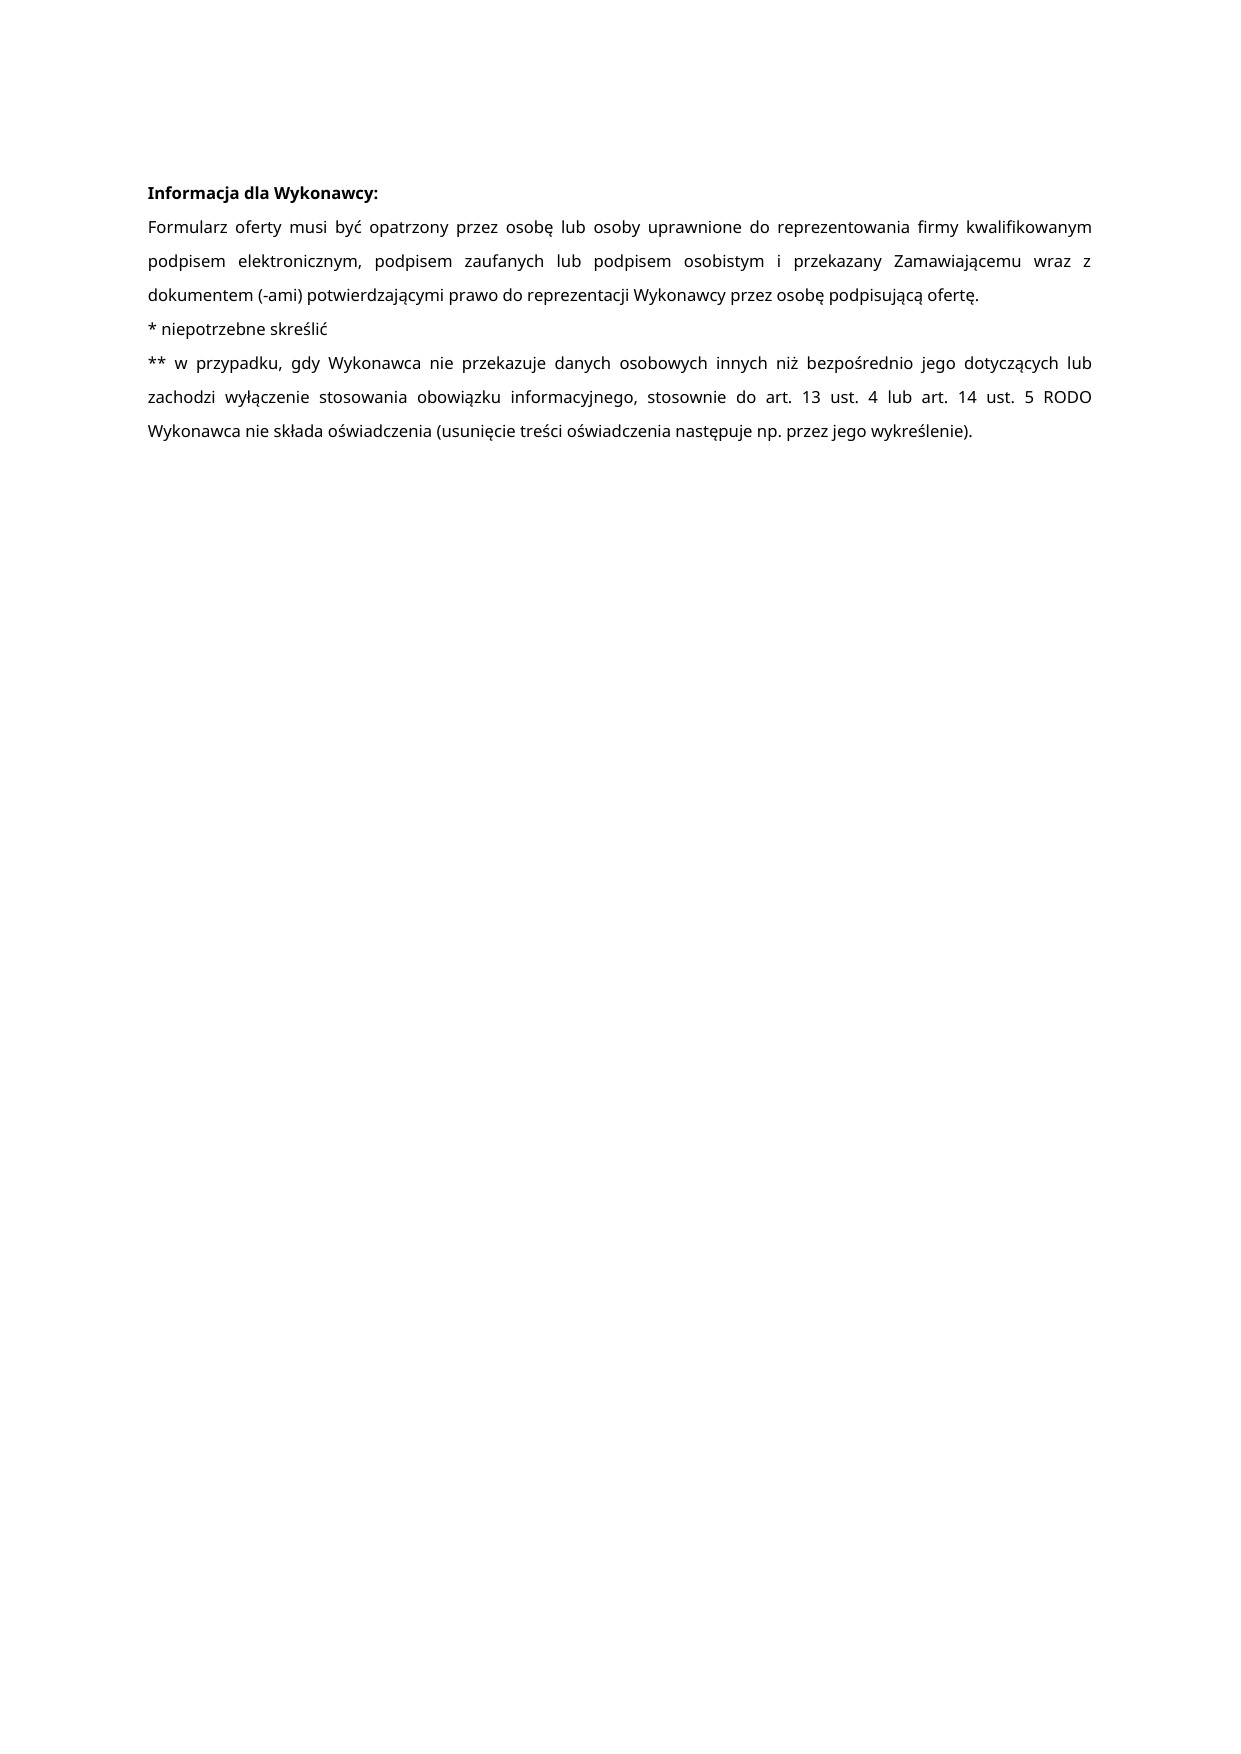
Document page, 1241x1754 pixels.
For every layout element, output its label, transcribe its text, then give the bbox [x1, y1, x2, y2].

text Informacja dla Wykonawcy: [148, 182, 1093, 204]
text ** w przypadku, gdy Wykonawca nie przekazuje danych osobowych innych niż bezpośrednio jego dotyczących lub zachodzi wyłączenie stosowania obowiązku informacyjnego, stosownie do art. 13 ust. 4 lub art. 14 ust. 5 RODO Wykonawca nie składa oświadczenia (usunięcie treści oświadczenia następuje np. przez jego wykreślenie). [148, 352, 1093, 443]
text Formularz oferty musi być opatrzony przez osobę lub osoby uprawnione do reprezentowania firmy kwalifikowanym podpisem elektronicznym, podpisem zaufanych lub podpisem osobistym i przekazany Zamawiającemu wraz z dokumentem (-ami) potwierdzającymi prawo do reprezentacji Wykonawcy przez osobę podpisującą ofertę. [148, 216, 1093, 307]
text * niepotrzebne skreślić [148, 318, 1093, 341]
